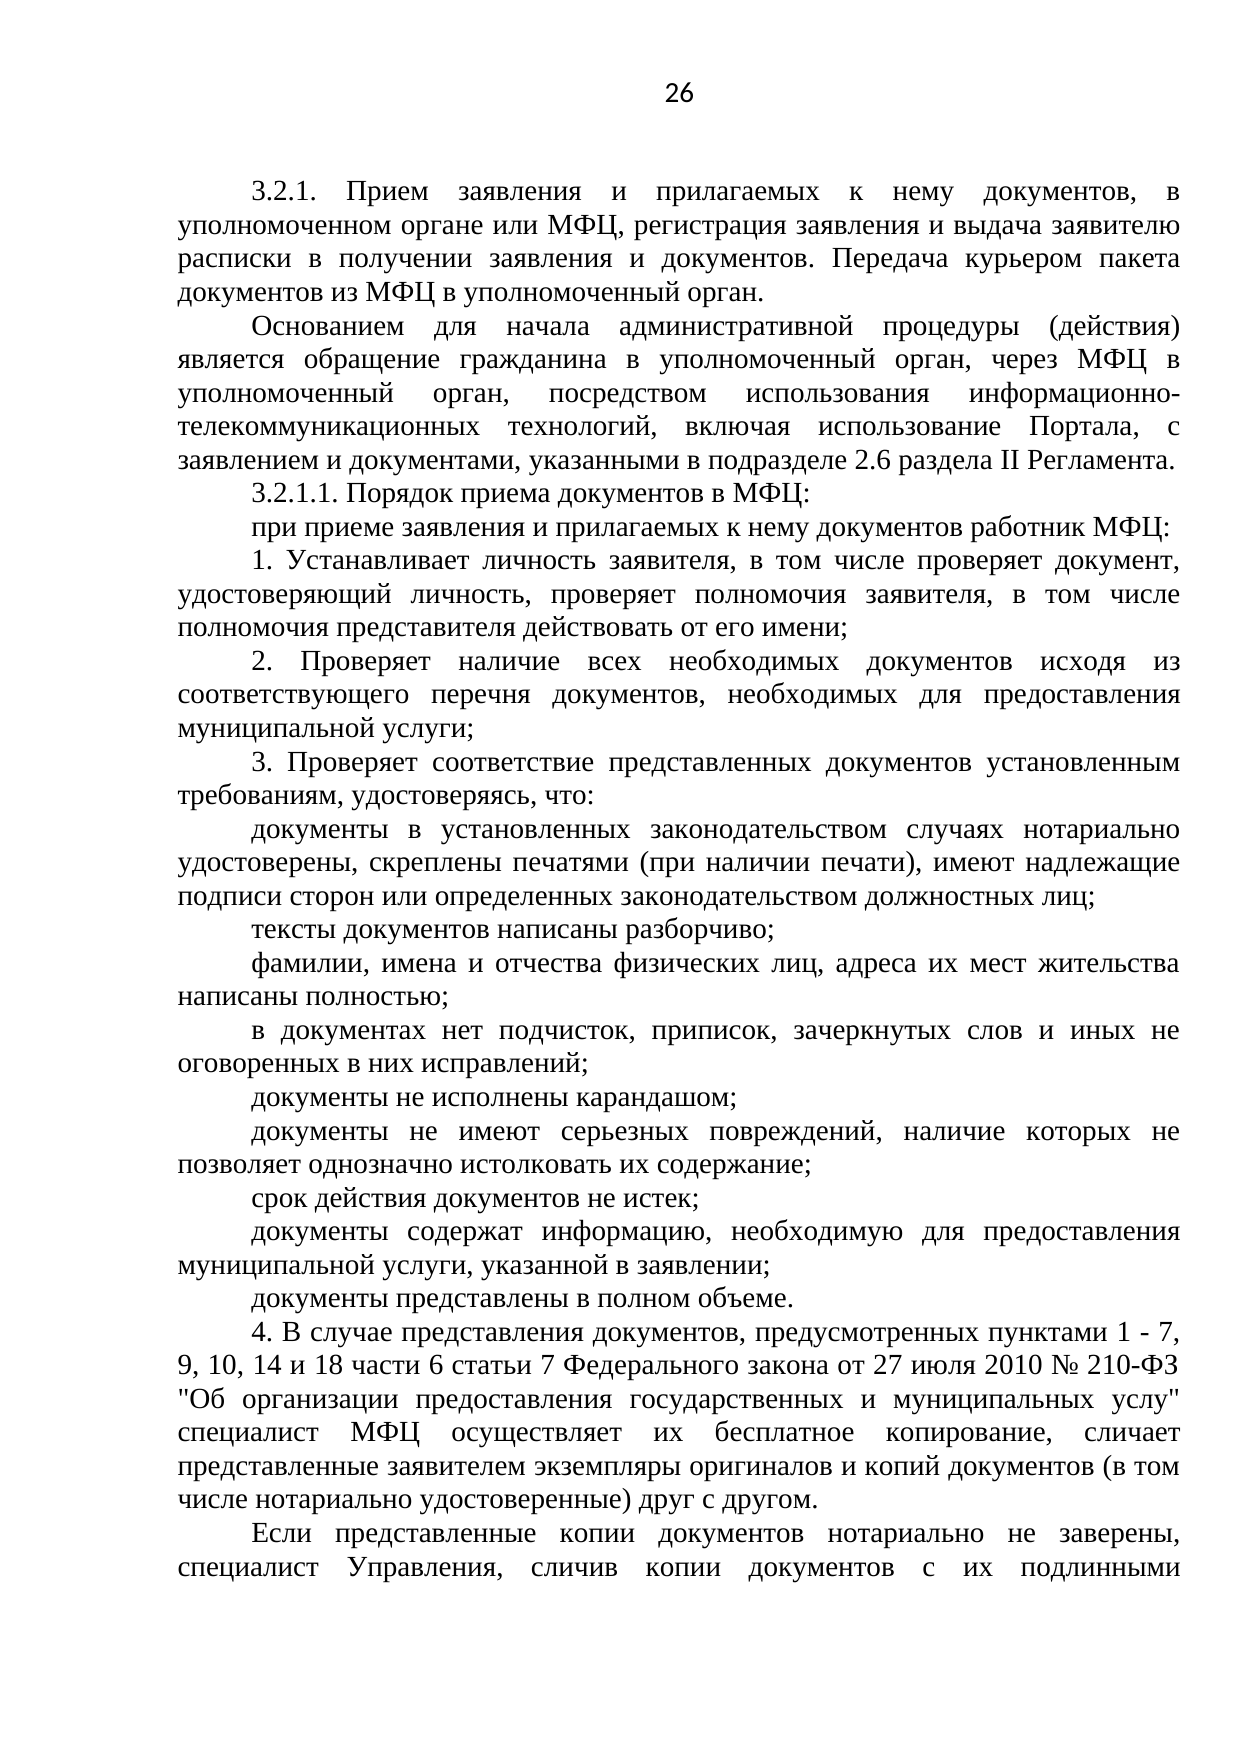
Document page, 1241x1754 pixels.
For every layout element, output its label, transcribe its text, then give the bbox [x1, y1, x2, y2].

text документы представлены в полном объеме. [177, 1280, 1181, 1314]
text 3.2.1.1. Порядок приема документов в МФЦ: [177, 475, 1181, 509]
text документы не исполнены карандашом; [177, 1079, 1181, 1113]
text 2. Проверяет наличие всех необходимых документов исходя из соответствующего перечня документов, необходимых для предоставления муниципальной услуги; [177, 643, 1181, 744]
text фамилии, имена и отчества физических лиц, адреса их мест жительства написаны полностью; [177, 945, 1181, 1012]
text в документах нет подчисток, приписок, зачеркнутых слов и иных не оговоренных в них исправлений; [177, 1012, 1181, 1079]
text при приеме заявления и прилагаемых к нему документов работник МФЦ: [177, 509, 1181, 542]
text документы в установленных законодательством случаях нотариально удостоверены, скреплены печатями (при наличии печати), имеют надлежащие подписи сторон или определенных законодательством должностных лиц; [177, 811, 1181, 911]
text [177, 1515, 1181, 1582]
text Основанием для начала административной процедуры (действия) является обращение гражданина в уполномоченный орган, через МФЦ в уполномоченный орган, посредством использования информационно-телекоммуникационных технологий, включая использование Портала, с заявлением и документами, указанными в подразделе 2.6 раздела II Регламента. [177, 308, 1181, 475]
text тексты документов написаны разборчиво; [177, 911, 1181, 945]
text документы содержат информацию, необходимую для предоставления муниципальной услуги, указанной в заявлении; [177, 1213, 1181, 1280]
text документы не имеют серьезных повреждений, наличие которых не позволяет однозначно истолковать их содержание; [177, 1113, 1181, 1180]
text 1. Устанавливает личность заявителя, в том числе проверяет документ, удостоверяющий личность, проверяет полномочия заявителя, в том числе полномочия представителя действовать от его имени; [177, 542, 1181, 643]
text 3. Проверяет соответствие представленных документов установленным требованиям, удостоверяясь, что: [177, 744, 1181, 811]
text 4. В случае представления документов, предусмотренных пунктами 1 - 7, 9, 10, 14 и 18 части 6 статьи 7 Федерального закона от 27 июля 2010 № 210-ФЗ "Об организации предоставления государственных и муниципальных услу" специалист МФЦ осуществляет их бесплатное копирование, сличает представленные заявителем экземпляры оригиналов и копий документов (в том числе нотариально удостоверенные) друг с другом. [177, 1314, 1181, 1515]
text срок действия документов не истек; [177, 1180, 1181, 1213]
text 3.2.1. Прием заявления и прилагаемых к нему документов, в уполномоченном органе или МФЦ, регистрация заявления и выдача заявителю расписки в получении заявления и документов. Передача курьером пакета документов из МФЦ в уполномоченный орган. [177, 173, 1181, 308]
